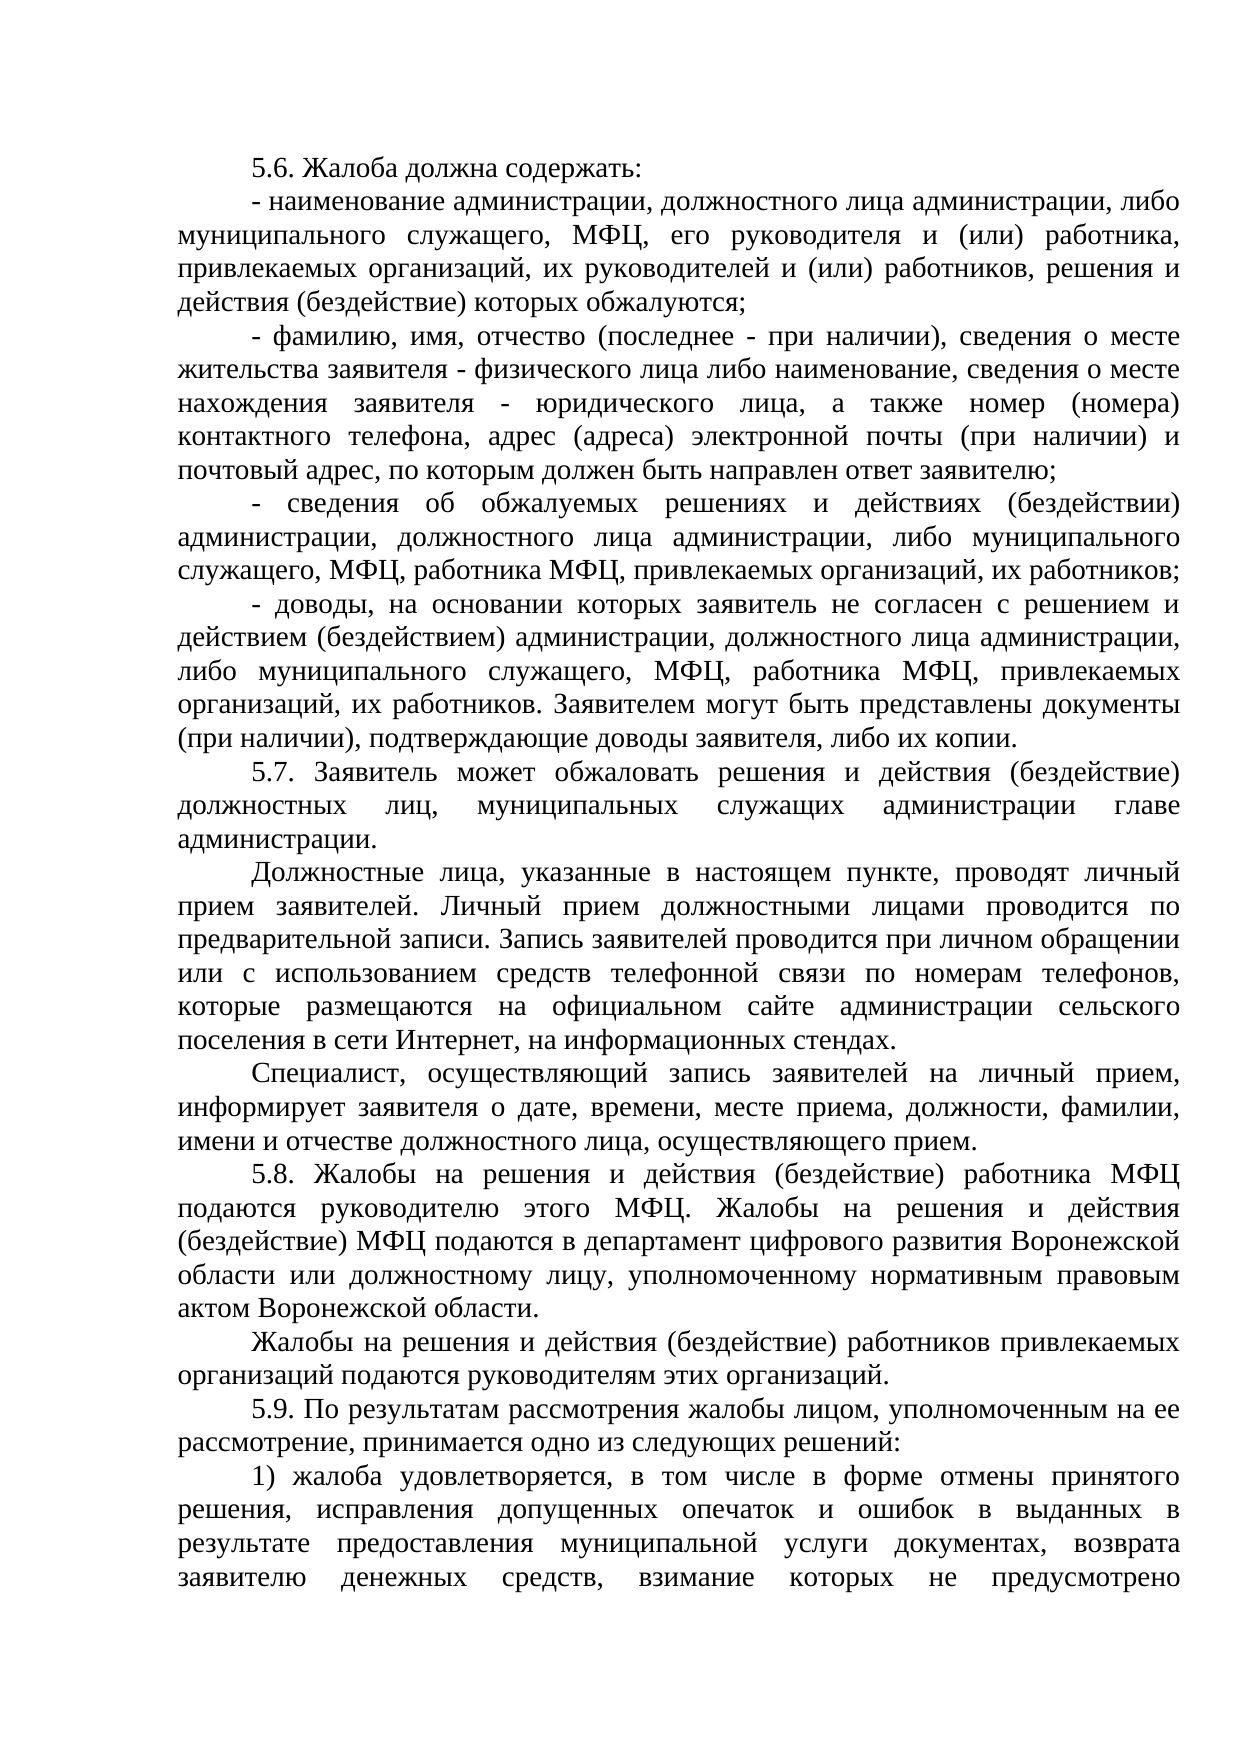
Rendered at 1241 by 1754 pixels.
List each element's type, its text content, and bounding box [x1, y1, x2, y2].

text - доводы, на основании которых заявитель не согласен с решением и действием (бездействием) администрации, должностного лица администрации, либо муниципального служащего, МФЦ, работника МФЦ, привлекаемых организаций, их работников. Заявителем могут быть представлены документы (при наличии), подтверждающие доводы заявителя, либо их копии. [177, 586, 1181, 754]
text - фамилию, имя, отчество (последнее - при наличии), сведения о месте жительства заявителя - физического лица либо наименование, сведения о месте нахождения заявителя - юридического лица, а также номер (номера) контактного телефона, адрес (адреса) электронной почты (при наличии) и почтовый адрес, по которым должен быть направлен ответ заявителю; [177, 318, 1181, 485]
text 5.6. Жалоба должна содержать: [177, 150, 1181, 183]
text Жалобы на решения и действия (бездействие) работников привлекаемых организаций подаются руководителям этих организаций. [177, 1324, 1181, 1391]
text - сведения об обжалуемых решениях и действиях (бездействии) администрации, должностного лица администрации, либо муниципального служащего, МФЦ, работника МФЦ, привлекаемых организаций, их работников; [177, 485, 1181, 586]
text 5.9. По результатам рассмотрения жалобы лицом, уполномоченным на ее рассмотрение, принимается одно из следующих решений: [177, 1391, 1181, 1458]
text Специалист, осуществляющий запись заявителей на личный прием, информирует заявителя о дате, времени, месте приема, должности, фамилии, имени и отчестве должностного лица, осуществляющего прием. [177, 1056, 1181, 1156]
text - наименование администрации, должностного лица администрации, либо муниципального служащего, МФЦ, его руководителя и (или) работника, привлекаемых организаций, их руководителей и (или) работников, решения и действия (бездействие) которых обжалуются; [177, 183, 1181, 318]
text Должностные лица, указанные в настоящем пункте, проводят личный прием заявителей. Личный прием должностными лицами проводится по предварительной записи. Запись заявителей проводится при личном обращении или с использованием средств телефонной связи по номерам телефонов, которые размещаются на официальном сайте администрации сельского поселения в сети Интернет, на информационных стендах. [177, 854, 1181, 1056]
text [177, 1458, 1181, 1592]
text 5.7. Заявитель может обжаловать решения и действия (бездействие) должностных лиц, муниципальных служащих администрации главе администрации. [177, 754, 1181, 854]
text 5.8. Жалобы на решения и действия (бездействие) работника МФЦ подаются руководителю этого МФЦ. Жалобы на решения и действия (бездействие) МФЦ подаются в департамент цифрового развития Воронежской области или должностному лицу, уполномоченному нормативным правовым актом Воронежской области. [177, 1156, 1181, 1324]
